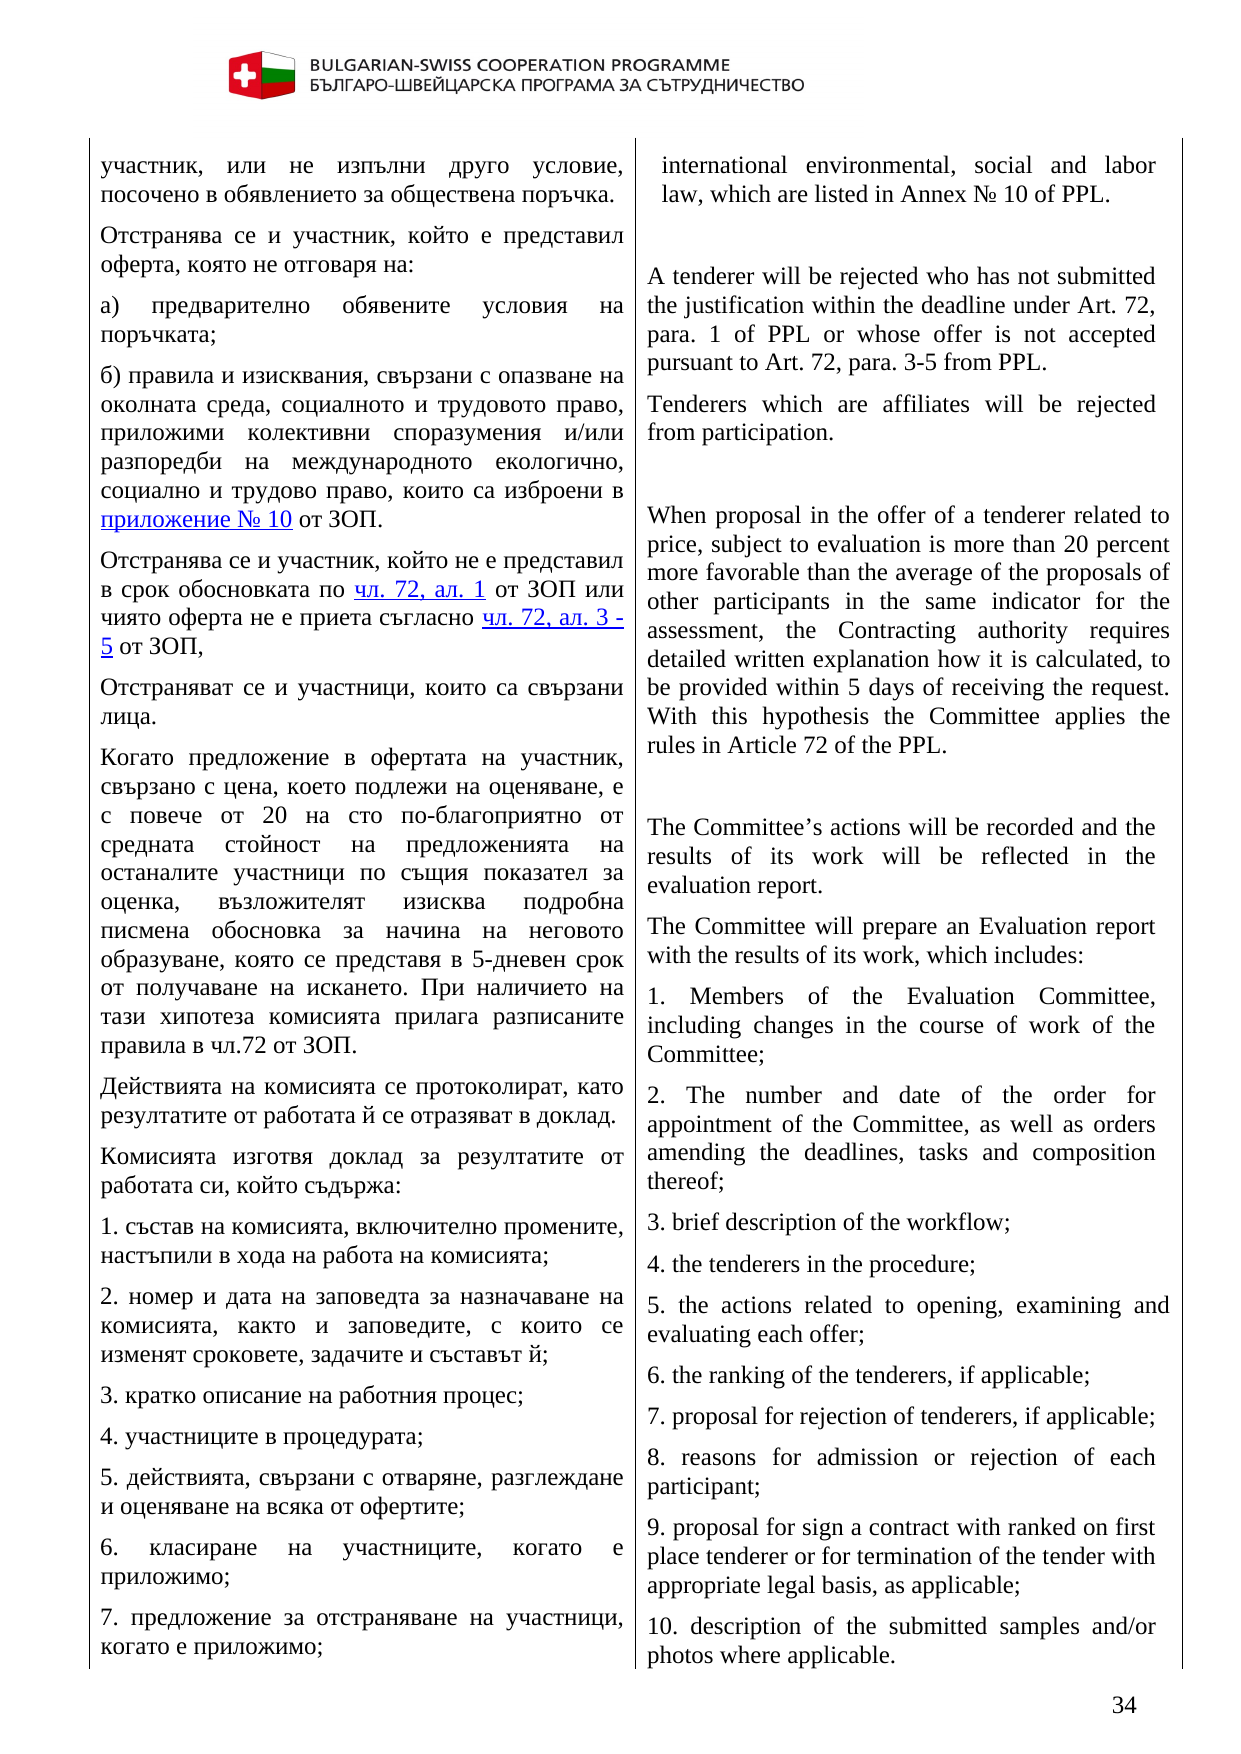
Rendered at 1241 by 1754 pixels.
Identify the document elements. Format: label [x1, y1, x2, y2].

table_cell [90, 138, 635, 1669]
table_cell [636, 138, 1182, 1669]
picture [192, 12, 865, 138]
